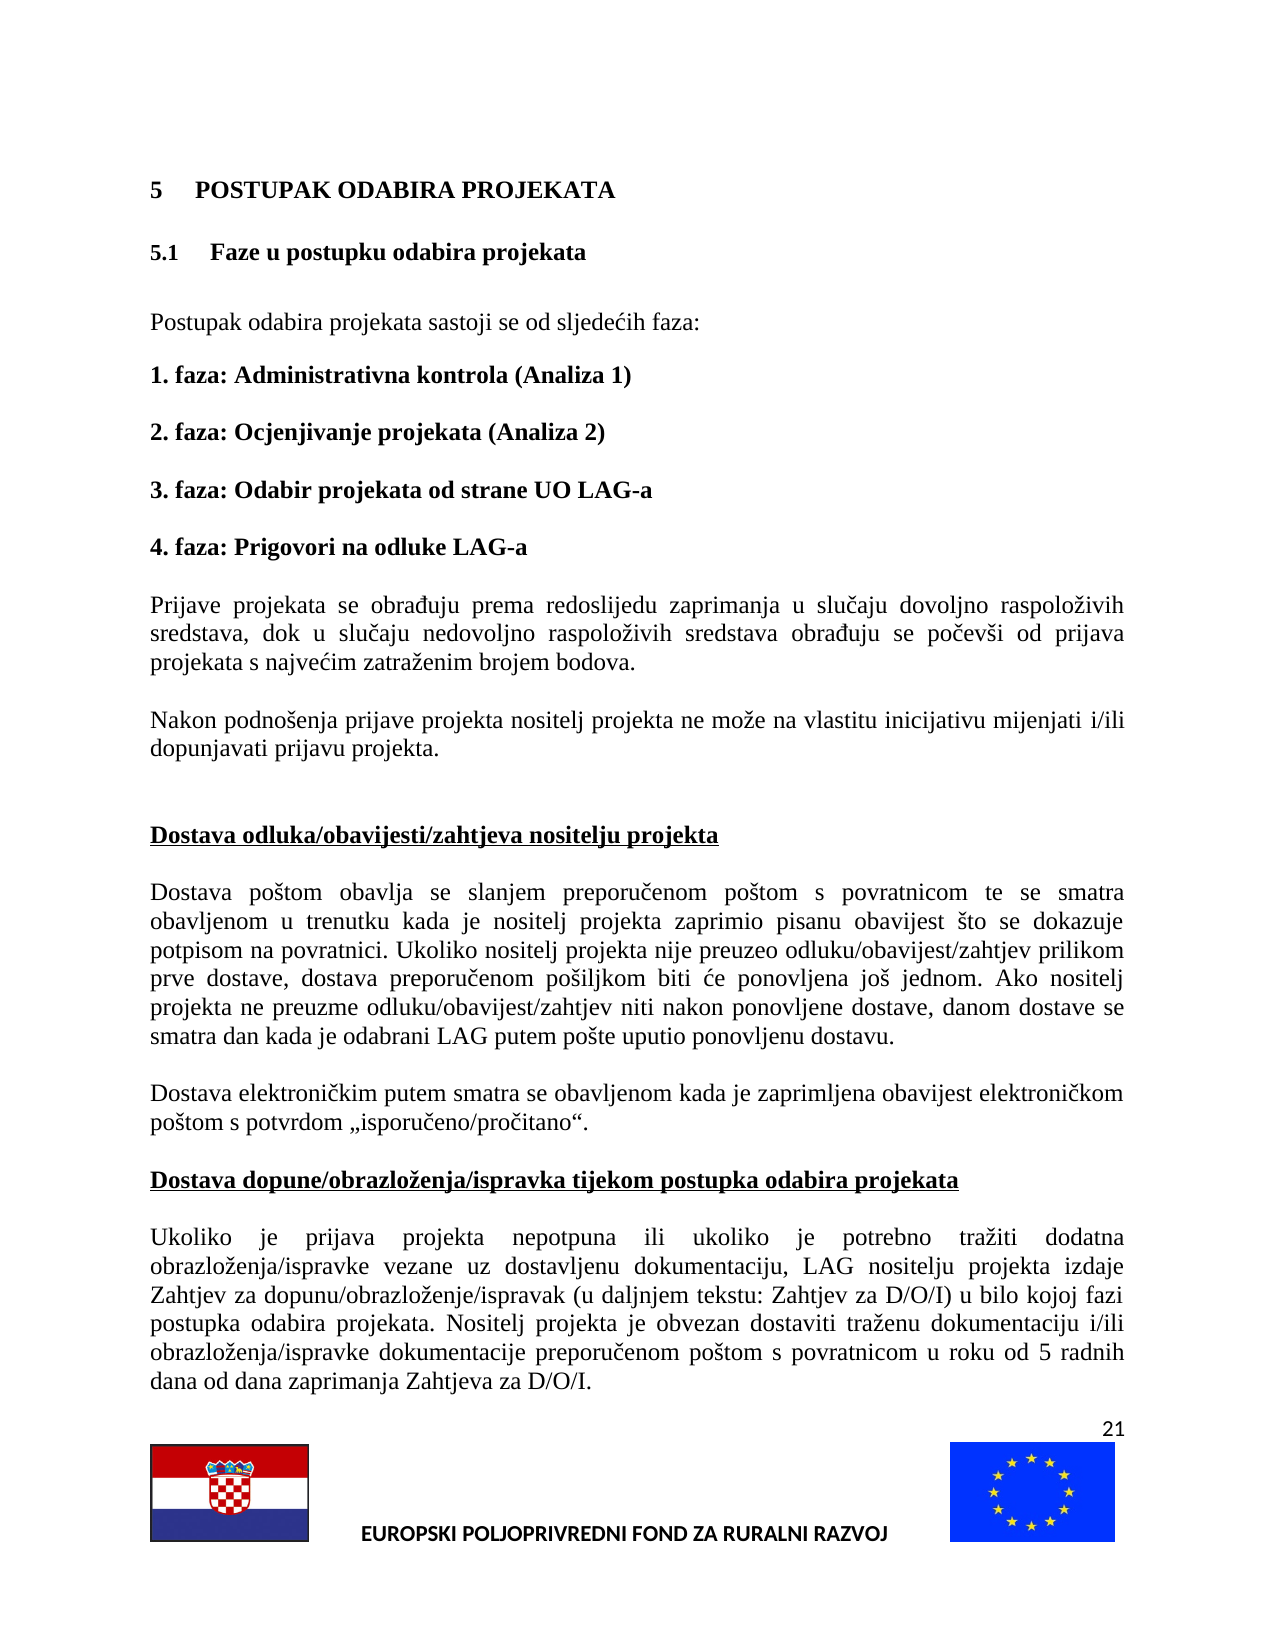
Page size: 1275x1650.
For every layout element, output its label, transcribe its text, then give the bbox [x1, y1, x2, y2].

text Dostava elektroničkim putem smatra se obavljenom kada je zaprimljena obavijest elektroničkom poštom s potvrdom „isporučeno/pročitano“. [150, 1078, 1125, 1136]
picture [950, 1442, 1115, 1542]
text Prijave projekata se obrađuju prema redoslijedu zaprimanja u slučaju dovoljno raspoloživih sredstava, dok u slučaju nedovoljno raspoloživih sredstava obrađuju se počevši od prijava projekata s najvećim zatraženim brojem bodova. [150, 590, 1125, 676]
subtitle POSTUPAK ODABIRA PROJEKATA [150, 175, 1125, 204]
text Dostava poštom obavlja se slanjem preporučenom poštom s povratnicom te se smatra obavljenom u trenutku kada je nositelj projekta zaprimio pisanu obavijest što se dokazuje potpisom na povratnici. Ukoliko nositelj projekta nije preuzeo odluku/obavijest/zahtjev prilikom prve dostave, dostava preporučenom pošiljkom biti će ponovljena još jednom. Ako nositelj projekta ne preuzme odluku/obavijest/zahtjev niti nakon ponovljene dostave, danom dostave se smatra dan kada je odabrani LAG putem pošte uputio ponovljenu dostavu. [150, 877, 1125, 1050]
list 1. faza: Administrativna kontrola (Analiza 1) [150, 360, 1125, 389]
text Ukoliko je prijava projekta nepotpuna ili ukoliko je potrebno tražiti dodatna obrazloženja/ispravke vezane uz dostavljenu dokumentaciju, LAG nositelju projekta izdaje Zahtjev za dopunu/obrazloženje/ispravak (u daljnjem tekstu: Zahtjev za D/O/I) u bilo kojoj fazi postupka odabira projekata. Nositelj projekta je obvezan dostaviti traženu dokumentaciju i/ili obrazloženja/ispravke dokumentacije preporučenom poštom s povratnicom u roku od 5 radnih dana od dana zaprimanja Zahtjeva za D/O/I. [150, 1222, 1125, 1395]
list 3. faza: Odabir projekata od strane UO LAG-a [150, 475, 1125, 503]
list 4. faza: Prigovori na odluke LAG-a [150, 532, 1125, 561]
text Dostava odluka/obavijesti/zahtjeva nositelju projekta [150, 820, 1125, 848]
text Nakon podnošenja prijave projekta nositelj projekta ne može na vlastitu inicijativu mijenjati i/ili dopunjavati prijavu projekta. [150, 705, 1125, 762]
subtitle Faze u postupku odabira projekata [150, 237, 1125, 265]
text Postupak odabira projekata sastoji se od sljedećih faza: [150, 307, 1124, 335]
picture [150, 1444, 309, 1542]
text Dostava dopune/obrazloženja/ispravka tijekom postupka odabira projekata [150, 1165, 1125, 1193]
list 2. faza: Ocjenjivanje projekata (Analiza 2) [150, 417, 1125, 446]
